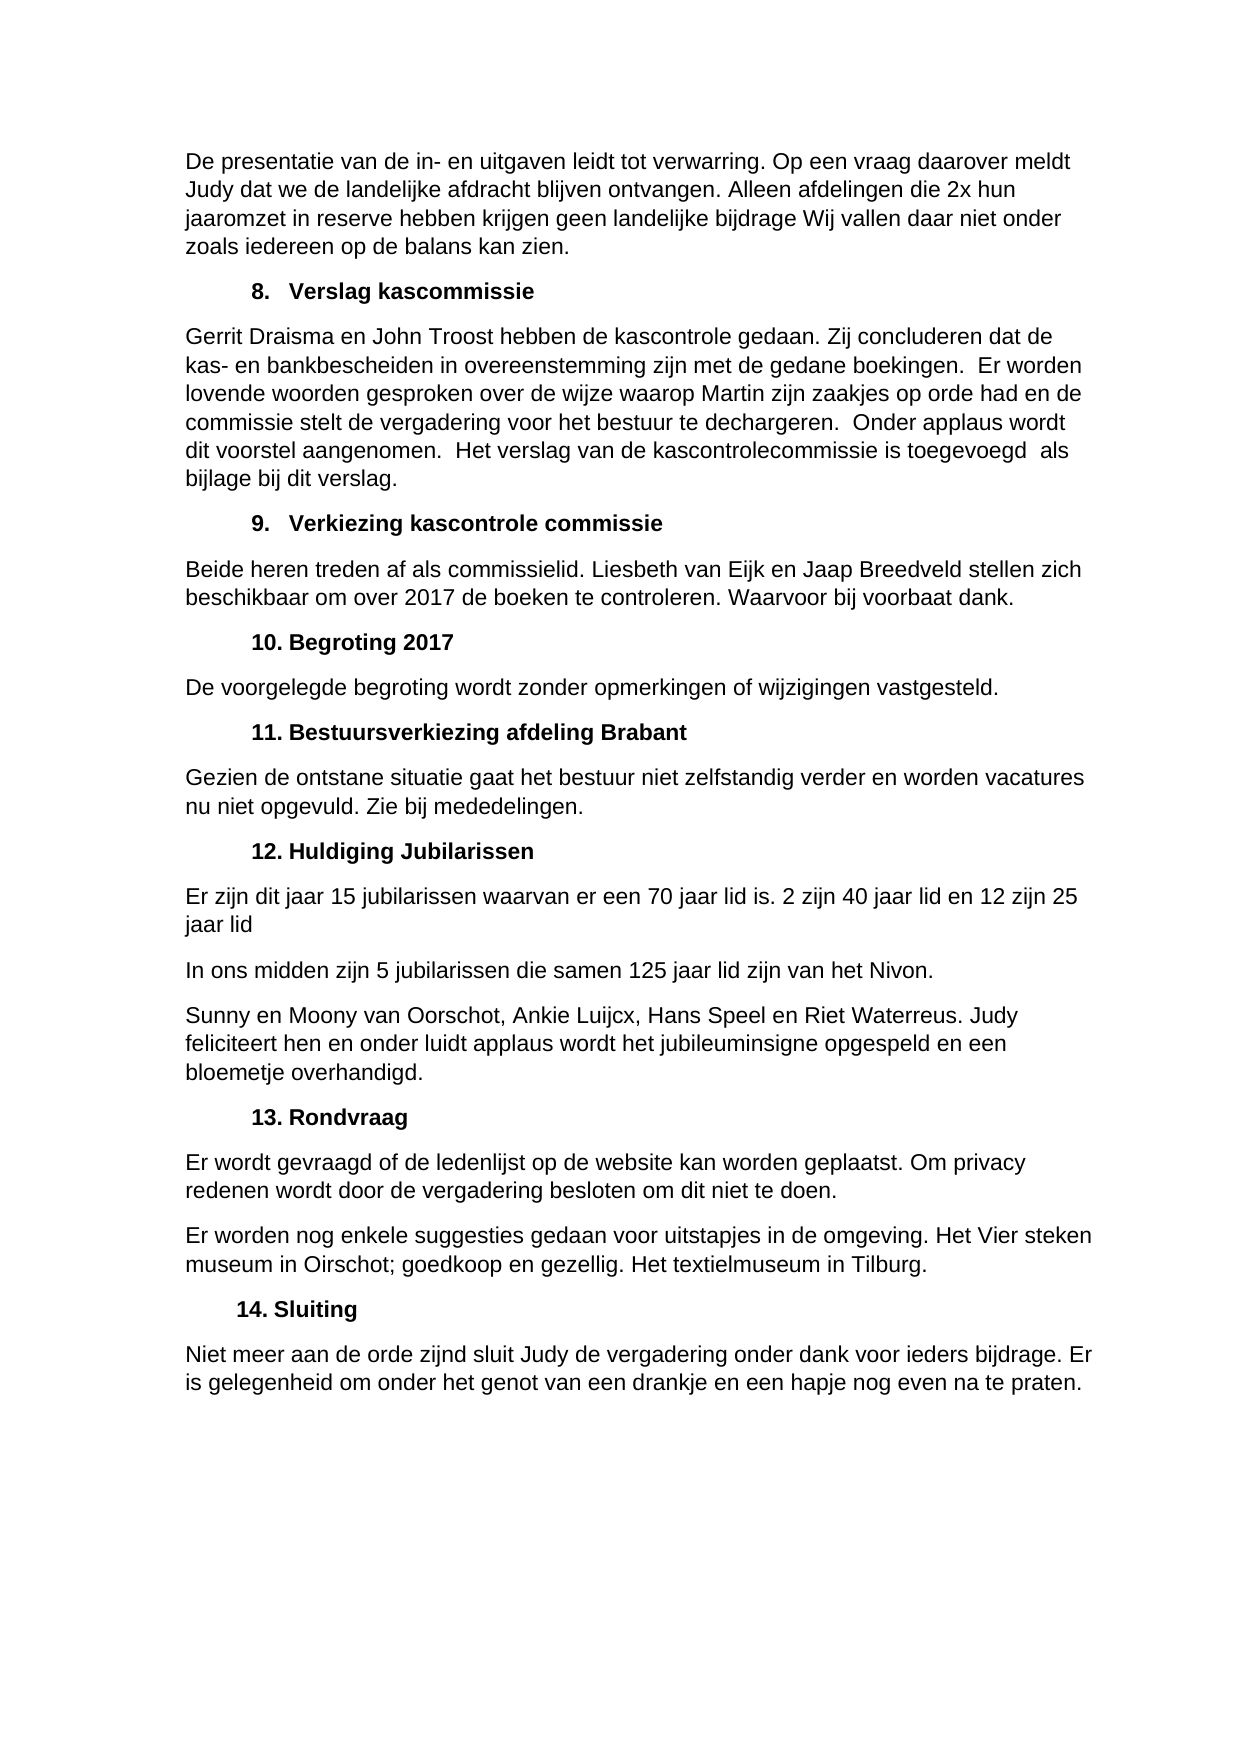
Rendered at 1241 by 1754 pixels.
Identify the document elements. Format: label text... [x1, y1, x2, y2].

list Verslag kascommissie [251, 278, 1093, 304]
text Er zijn dit jaar 15 jubilarissen waarvan er een 70 jaar lid is. 2 zijn 40 jaar lid en 12 zijn 25 jaar lid [185, 883, 1093, 938]
text Niet meer aan de orde zijnd sluit Judy de vergadering onder dank voor ieders bijdrage. Er is gelegenheid om onder het genot van een drankje en een hapje nog even na te praten. [185, 1341, 1093, 1396]
text De presentatie van de in- en uitgaven leidt tot verwarring. Op een vraag daarover meldt Judy dat we de landelijke afdracht blijven ontvangen. Alleen afdelingen die 2x hun jaaromzet in reserve hebben krijgen geen landelijke bijdrage Wij vallen daar niet onder zoals iedereen op de balans kan zien. [185, 148, 1093, 259]
list Huldiging Jubilarissen [251, 838, 1093, 864]
text Er worden nog enkele suggesties gedaan voor uitstapjes in de omgeving. Het Vier steken museum in Oirschot; goedkoop en gezellig. Het textielmuseum in Tilburg. [185, 1222, 1093, 1277]
text Sunny en Moony van Oorschot, Ankie Luijcx, Hans Speel en Riet Waterreus. Judy feliciteert hen en onder luidt applaus wordt het jubileuminsigne opgespeld en een bloemetje overhandigd. [185, 1002, 1093, 1085]
text Gezien de ontstane situatie gaat het bestuur niet zelfstandig verder en worden vacatures nu niet opgevuld. Zie bij mededelingen. [185, 764, 1093, 819]
list Begroting 2017 [251, 629, 1093, 655]
text Er wordt gevraagd of de ledenlijst op de website kan worden geplaatst. Om privacy redenen wordt door de vergadering besloten om dit niet te doen. [185, 1149, 1093, 1203]
list Rondvraag [251, 1104, 1093, 1130]
text In ons midden zijn 5 jubilarissen die samen 125 jaar lid zijn van het Nivon. [185, 957, 1093, 983]
text Gerrit Draisma en John Troost hebben de kascontrole gedaan. Zij concluderen dat de kas- en bankbescheiden in overeenstemming zijn met de gedane boekingen. Er worden lovende woorden gesproken over de wijze waarop Martin zijn zaakjes op orde had en de commissie stelt de vergadering voor het bestuur te dechargeren. Onder applaus wordt dit voorstel aangenomen. Het verslag van de kascontrolecommissie is toegevoegd als bijlage bij dit verslag. [185, 323, 1093, 492]
text De voorgelegde begroting wordt zonder opmerkingen of wijzigingen vastgesteld. [185, 674, 1093, 701]
list Bestuursverkiezing afdeling Brabant [251, 719, 1093, 746]
text Beide heren treden af als commissielid. Liesbeth van Eijk en Jaap Breedveld stellen zich beschikbaar om over 2017 de boeken te controleren. Waarvoor bij voorbaat dank. [185, 556, 1093, 610]
list Verkiezing kascontrole commissie [251, 510, 1093, 537]
list Sluiting [236, 1296, 1093, 1322]
